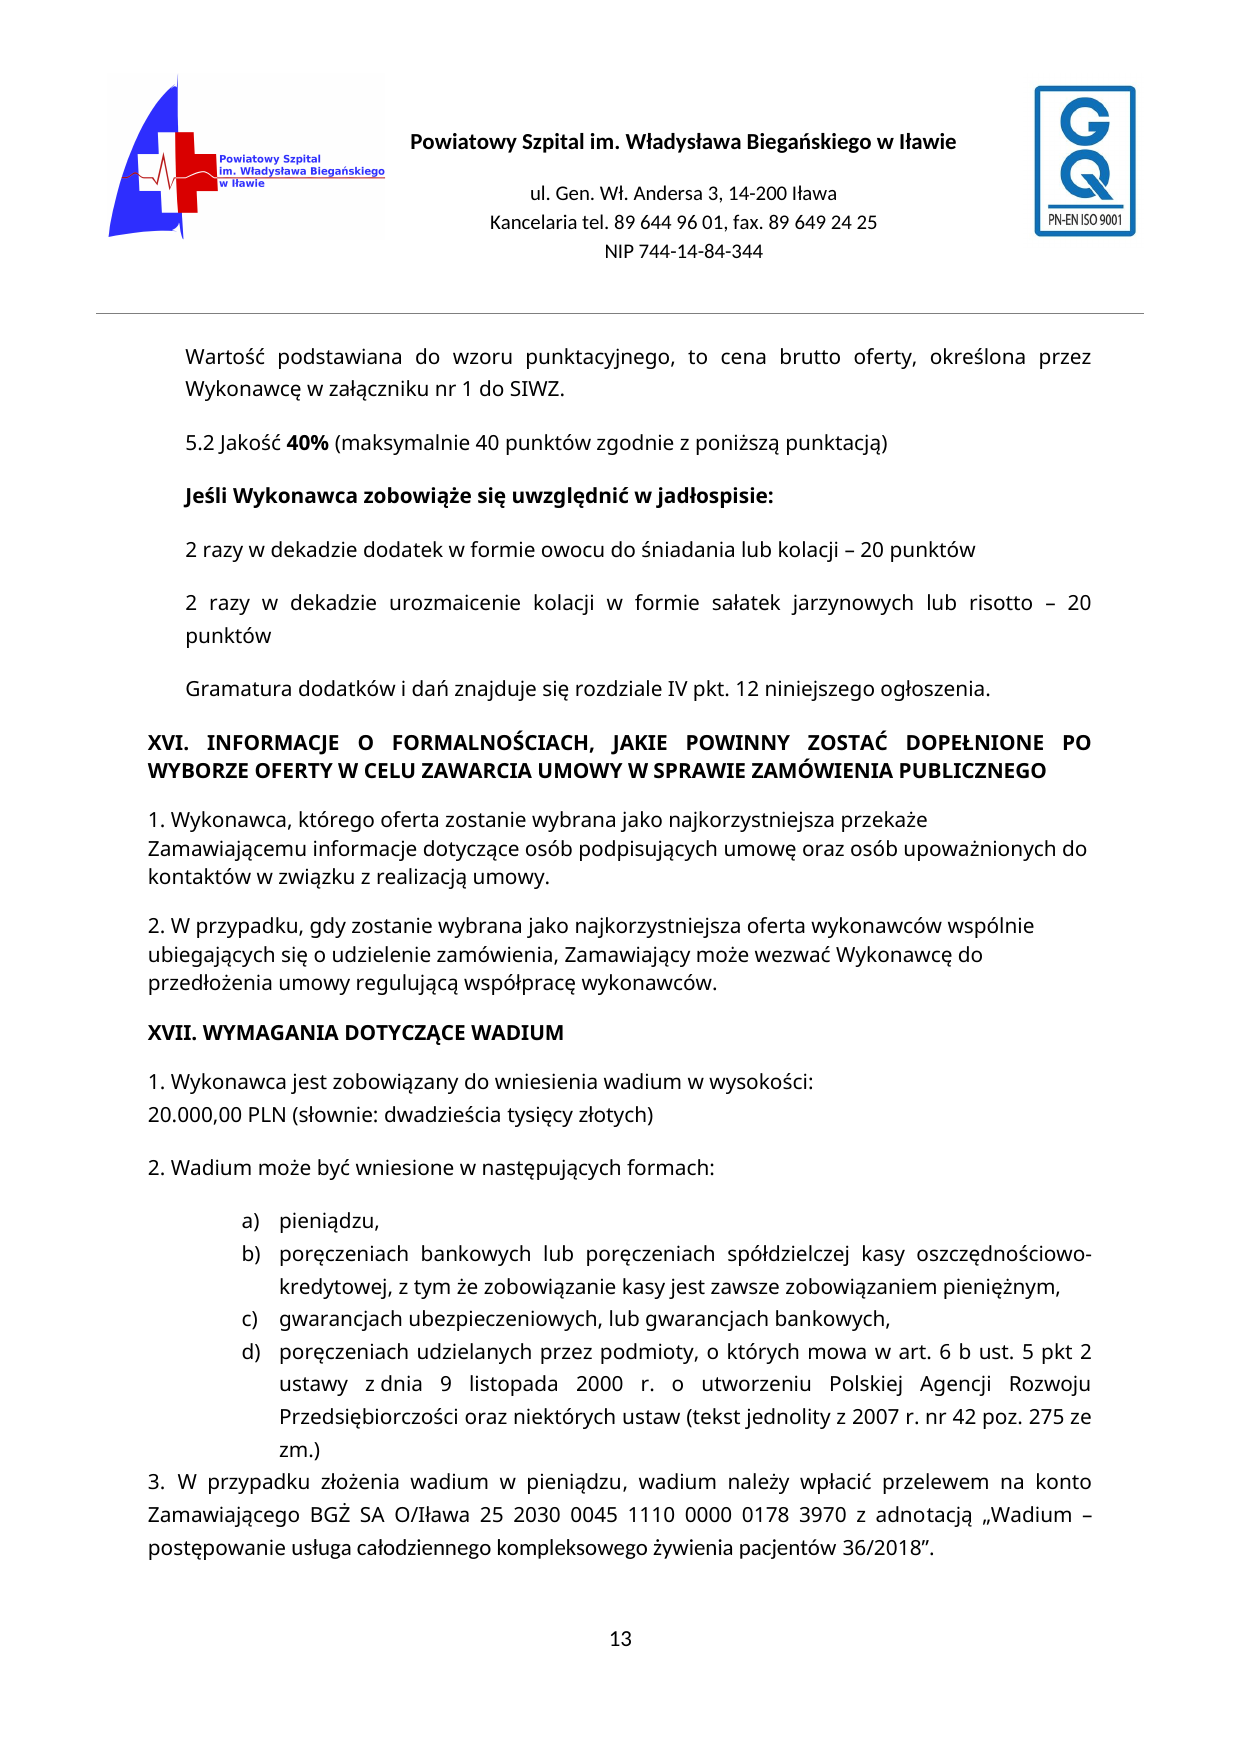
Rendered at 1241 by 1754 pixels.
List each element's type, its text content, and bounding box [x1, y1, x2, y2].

list W przypadku złożenia wadium w pieniądzu, wadium należy wpłacić przelewem na konto Zamawiającego BGŻ SA O/Iława 25 2030 0045 1110 0000 0178 3970 z adnotacją „Wadium – postępowanie usługa całodziennego kompleksowego żywienia pacjentów 36/2018”. [148, 1467, 1093, 1561]
text 2. Wadium może być wniesione w następujących formach: [148, 1153, 1093, 1182]
picture [107, 73, 386, 240]
text 20.000,00 PLN (słownie: dwadzieścia tysięcy złotych) [148, 1100, 1093, 1128]
text 2 razy w dekadzie urozmaicenie kolacji w formie sałatek jarzynowych lub risotto – 20 punktów [185, 588, 1093, 649]
picture [1022, 73, 1145, 248]
text 1. Wykonawca, którego oferta zostanie wybrana jako najkorzystniejsza przekaże Zamawiającemu informacje dotyczące osób podpisujących umowę oraz osób upoważnionych do kontaktów w związku z realizacją umowy. [148, 806, 1093, 891]
list poręczeniach udzielanych przez podmioty, o których mowa w art. 6 b ust. 5 pkt 2 ustawy z dnia 9 listopada 2000 r. o utworzeniu Polskiej Agencji Rozwoju Przedsiębiorczości oraz niektórych ustaw (tekst jednolity z 2007 r. nr 42 poz. 275 ze zm.) [241, 1337, 1093, 1463]
text XVII. WYMAGANIA DOTYCZĄCE WADIUM [148, 1018, 1093, 1046]
text 2. W przypadku, gdy zostanie wybrana jako najkorzystniejsza oferta wykonawców wspólnie ubiegających się o udzielenie zamówienia, Zamawiający może wezwać Wykonawcę do przedłożenia umowy regulującą współpracę wykonawców. [148, 912, 1093, 997]
list pieniądzu, [241, 1207, 1093, 1235]
text Wartość podstawiana do wzoru punktacyjnego, to cena brutto oferty, określona przez Wykonawcę w załączniku nr 1 do SIWZ. [185, 342, 1093, 403]
text XVI. INFORMACJE O FORMALNOŚCIACH, JAKIE POWINNY ZOSTAĆ DOPEŁNIONE PO WYBORZE OFERTY W CELU ZAWARCIA UMOWY W SPRAWIE ZAMÓWIENIA PUBLICZNEGO [148, 728, 1093, 785]
list poręczeniach bankowych lub poręczeniach spółdzielczej kasy oszczędnościowo-kredytowej, z tym że zobowiązanie kasy jest zawsze zobowiązaniem pieniężnym, [241, 1239, 1093, 1300]
text 2 razy w dekadzie dodatek w formie owocu do śniadania lub kolacji – 20 punktów [185, 535, 1093, 563]
text 5.2 Jakość 40% (maksymalnie 40 punktów zgodnie z poniższą punktacją) [185, 428, 1093, 456]
text Jeśli Wykonawca zobowiąże się uwzględnić w jadłospisie: [185, 481, 1093, 510]
text 1. Wykonawca jest zobowiązany do wniesienia wadium w wysokości: [148, 1067, 1093, 1096]
text Gramatura dodatków i dań znajduje się rozdziale IV pkt. 12 niniejszego ogłoszenia. [185, 674, 1093, 703]
list gwarancjach ubezpieczeniowych, lub gwarancjach bankowych, [241, 1304, 1093, 1333]
